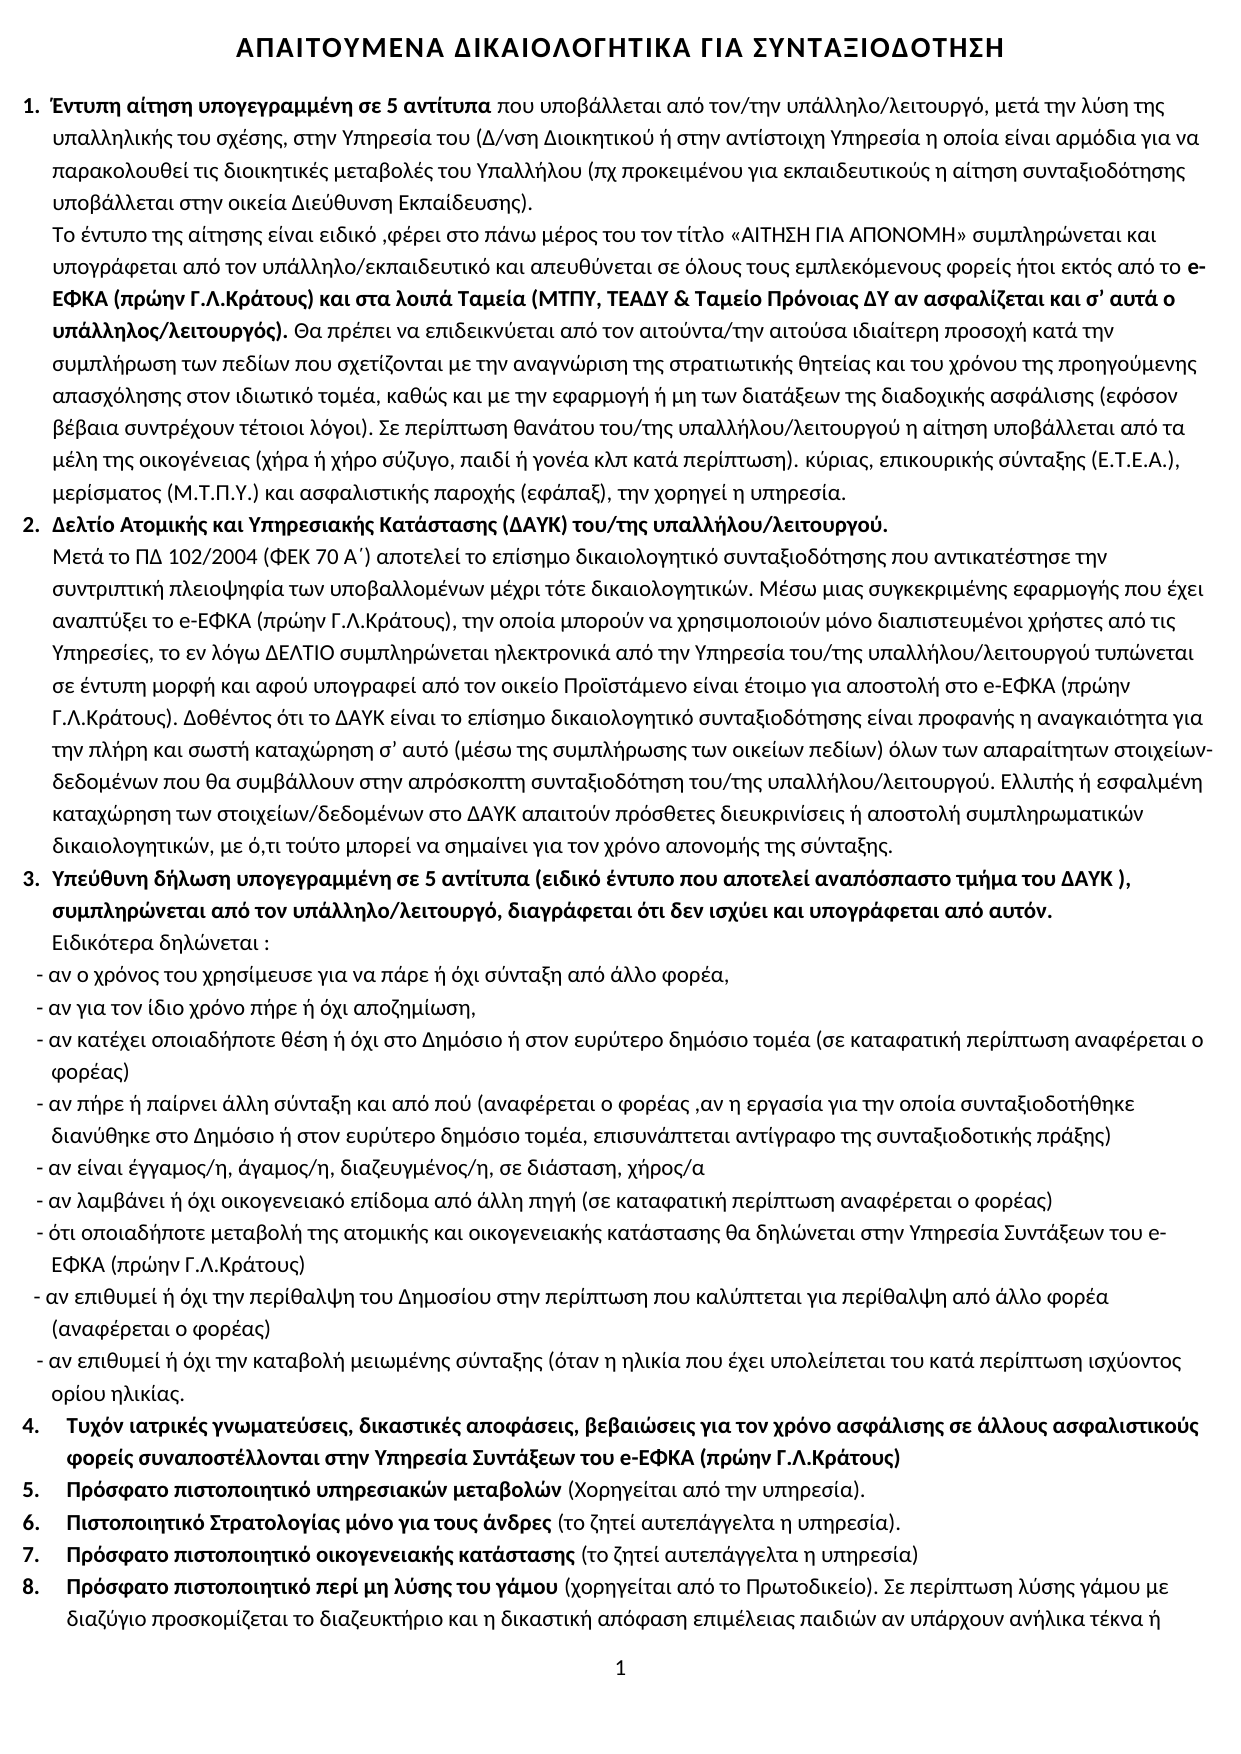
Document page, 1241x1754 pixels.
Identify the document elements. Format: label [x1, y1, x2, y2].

table_header [22, 30, 1218, 1632]
